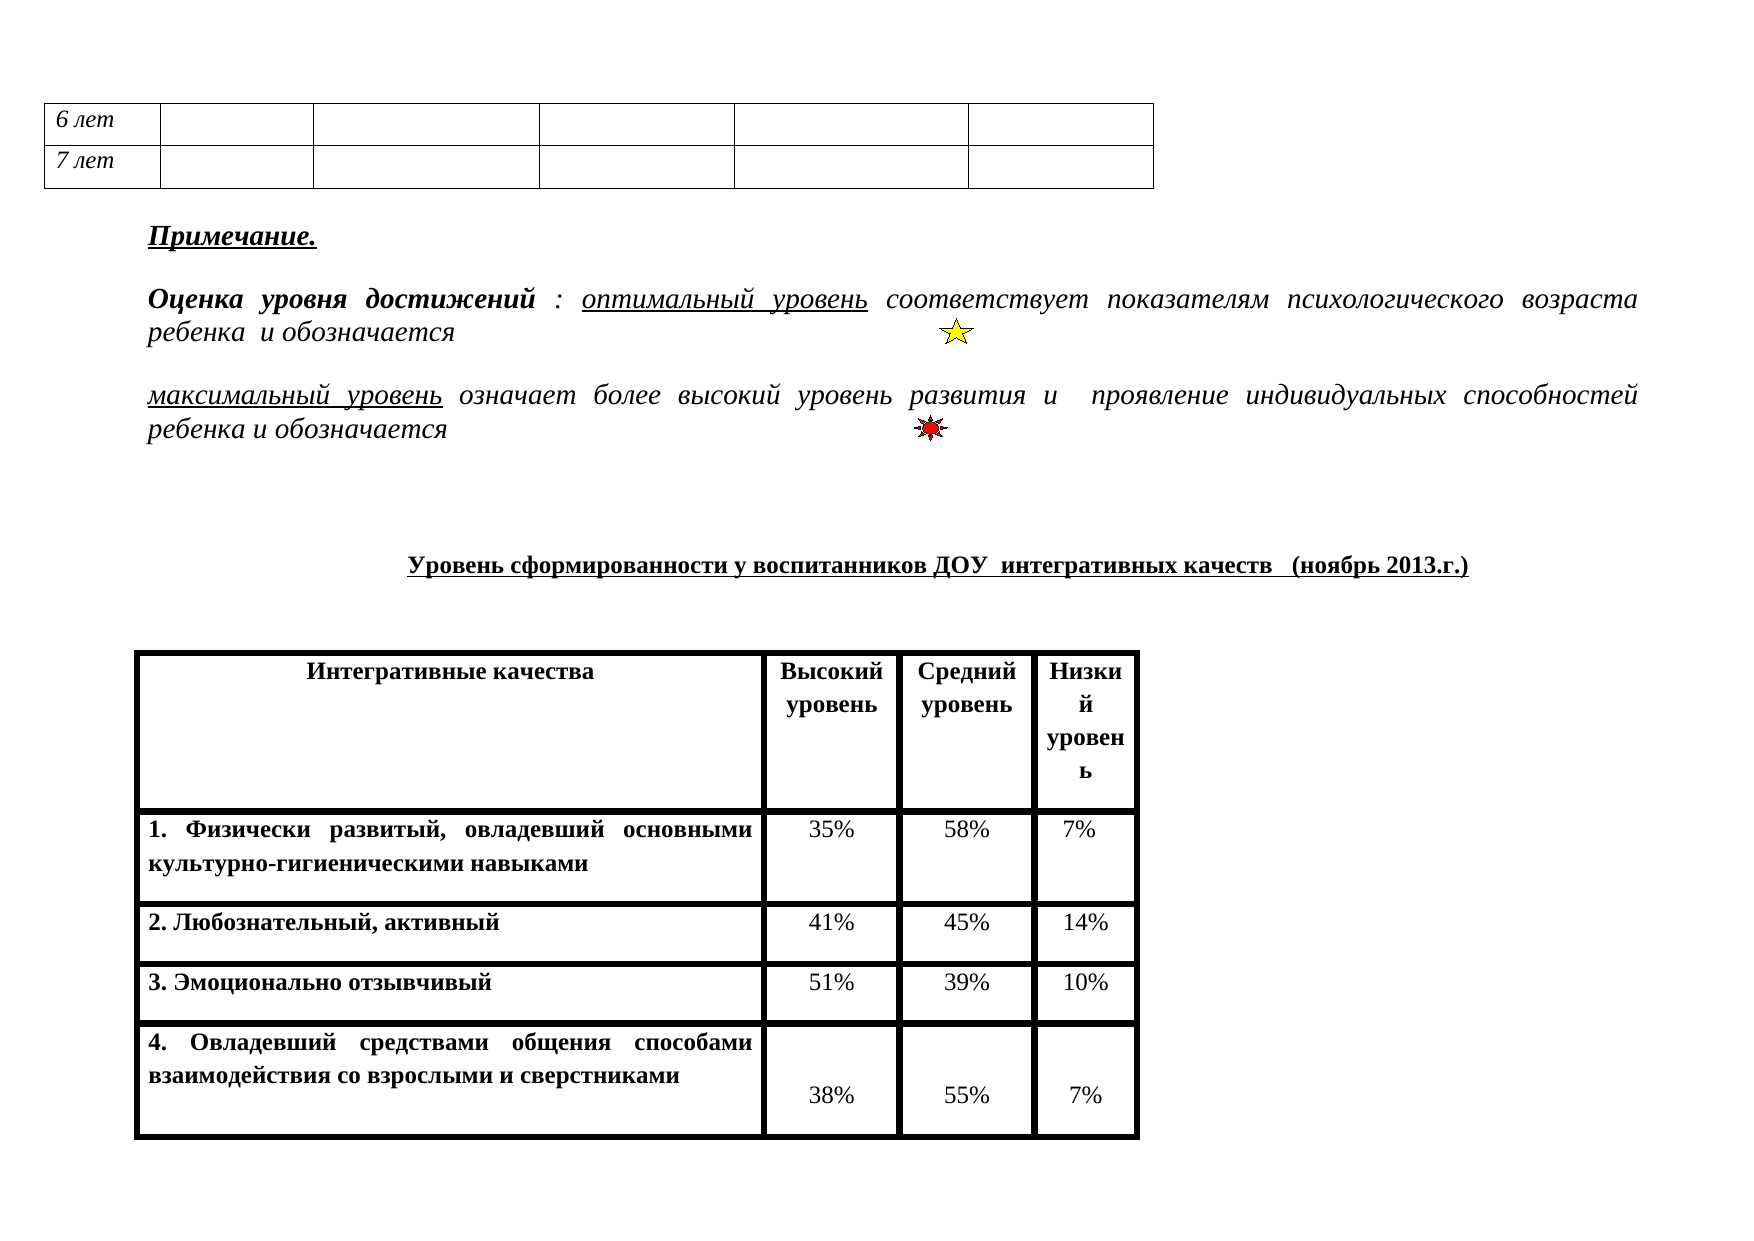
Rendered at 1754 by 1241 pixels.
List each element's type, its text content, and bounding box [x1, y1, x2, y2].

table_cell [314, 146, 539, 188]
text максимальный уровень означает более высокий уровень развития и проявление индивидуальных способностей ребенка и обозначается [148, 377, 1639, 444]
table_cell 39% [903, 967, 1031, 1020]
table_cell [161, 146, 313, 188]
table_header Низкий уровень [1038, 656, 1134, 808]
table_cell [540, 146, 734, 188]
table_cell 3. Эмоционально отзывчивый [140, 967, 761, 1020]
table_cell 2. Любознательный, активный [140, 907, 761, 961]
table_cell [969, 104, 1153, 144]
table_cell 38% [767, 1027, 896, 1134]
table_cell 51% [767, 967, 896, 1020]
table_cell [314, 104, 539, 144]
text Примечание. [148, 218, 1639, 252]
table_cell 4. Овладевший средствами общения способами взаимодействия со взрослыми и сверстниками [140, 1027, 761, 1134]
table_cell [161, 104, 313, 144]
table_cell [969, 146, 1153, 188]
table_cell 45% [903, 907, 1031, 961]
table_cell [540, 104, 734, 144]
table_cell 58% [903, 815, 1031, 901]
table_cell 10% [1038, 967, 1134, 1020]
table_cell [735, 104, 968, 144]
table_header Средний уровень [903, 656, 1031, 808]
table_cell 7 лет [45, 146, 160, 188]
table_cell [735, 146, 968, 188]
table_cell 7% [1038, 815, 1134, 901]
text Уровень сформированности у воспитанников ДОУ интегративных качеств (ноябрь 2013.г.) [148, 551, 1639, 579]
table_cell 1. Физически развитый, овладевший основными культурно-гигиеническими навыками [140, 815, 761, 901]
text Оценка уровня достижений : оптимальный уровень соответствует показателям психологического возраста ребенка и обозначается [148, 281, 1639, 348]
table_header Высокий уровень [767, 656, 896, 808]
table_cell 7% [1038, 1027, 1134, 1134]
table_cell 35% [767, 815, 896, 901]
table_cell 41% [767, 907, 896, 961]
table_cell 14% [1038, 907, 1134, 961]
table_cell 6 лет [45, 104, 160, 144]
table_header Интегративные качества [140, 656, 761, 808]
table_cell 55% [903, 1027, 1031, 1134]
